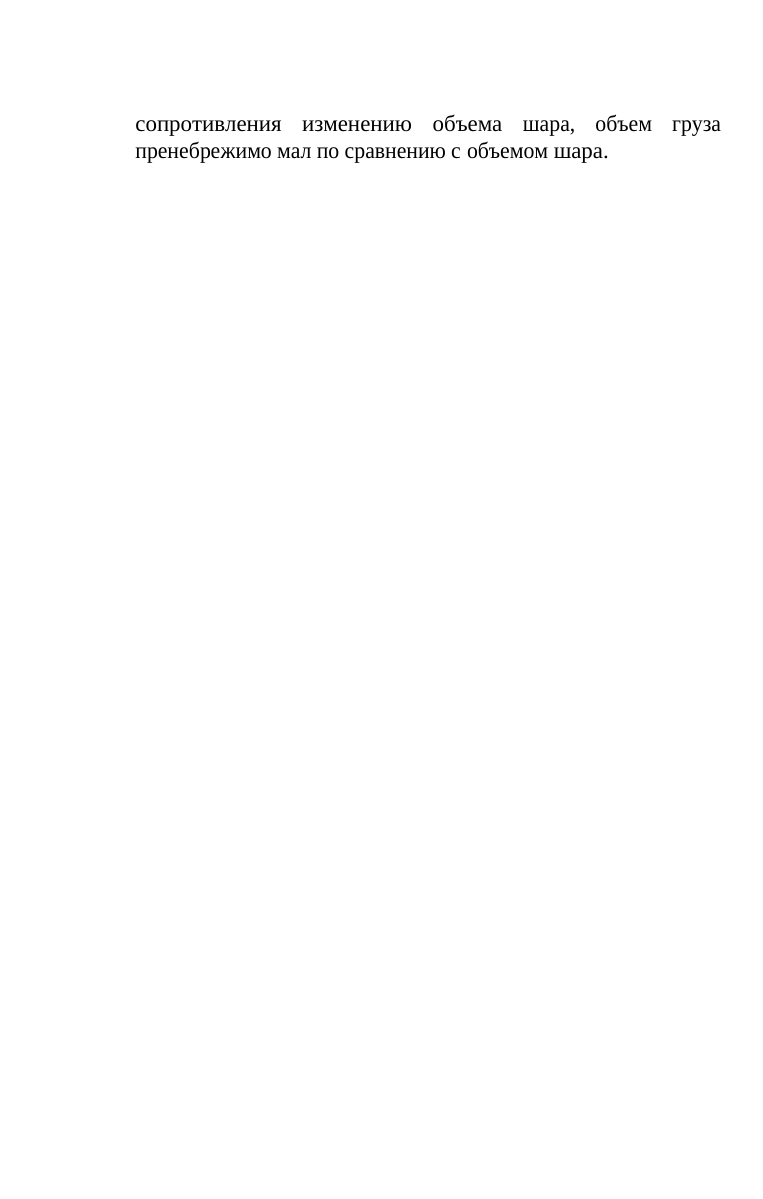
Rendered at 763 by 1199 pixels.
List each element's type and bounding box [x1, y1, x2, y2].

list [63, 110, 721, 164]
